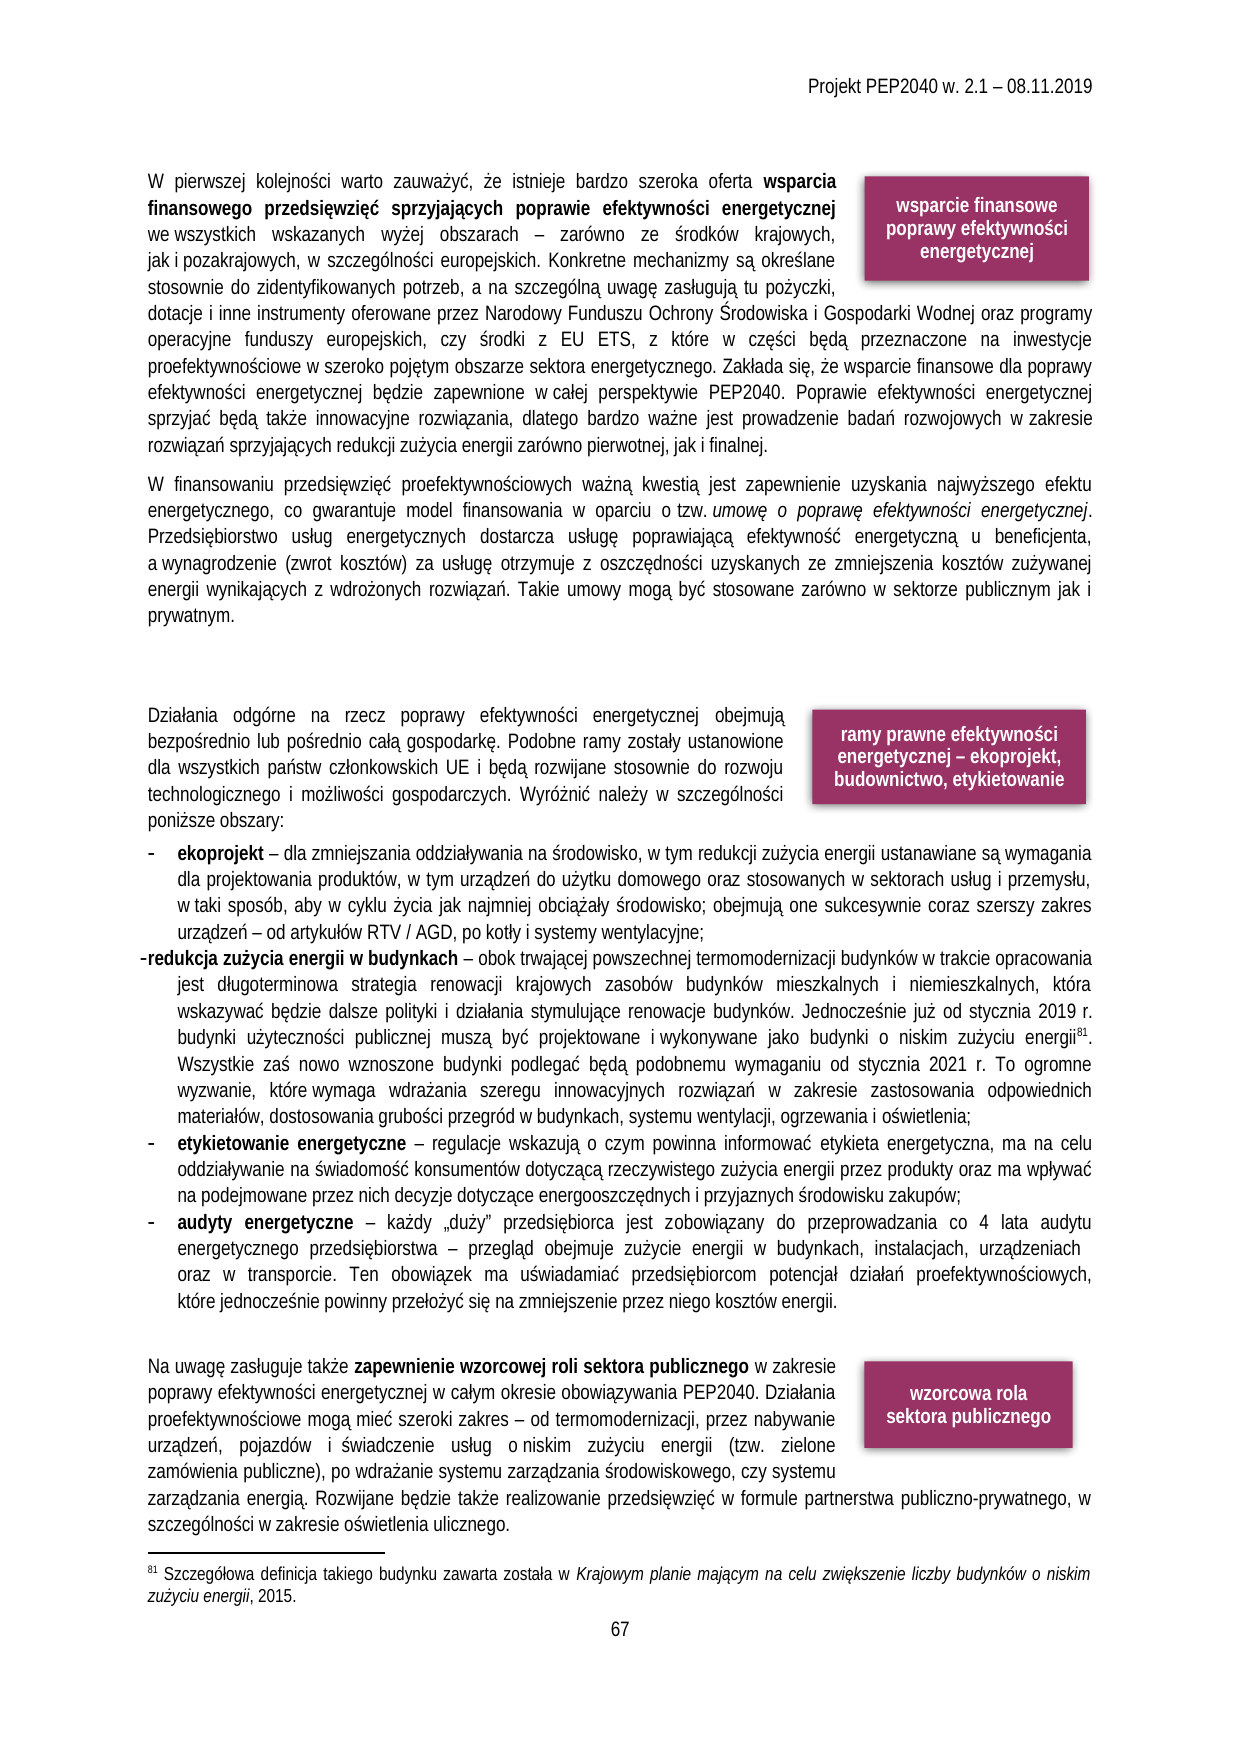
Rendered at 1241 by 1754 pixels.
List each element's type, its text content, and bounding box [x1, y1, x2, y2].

text Na uwagę zasługuje także zapewnienie wzorcowej roli sektora publicznego w zakresie poprawy efektywności energetycznej w całym okresie obowiązywania PEP2040. Działania proefektywnościowe mogą mieć szeroki zakres – od termomodernizacji, przez nabywanie urządzeń, pojazdów i świadczenie usług o niskim zużyciu energii (tzw. zielone zamówienia publiczne), po wdrażanie systemu zarządzania środowiskowego, czy systemu zarządzania energią. Rozwijane będzie także realizowanie przedsięwzięć w formule partnerstwa publiczno-prywatnego, w szczególności w zakresie oświetlenia ulicznego. [148, 1354, 1093, 1536]
list audyty energetyczne – każdy „duży” przedsiębiorca jest zobowiązany do przeprowadzania co 4 lata audytu energetycznego przedsiębiorstwa – przegląd obejmuje zużycie energii w budynkach, instalacjach, urządzeniach oraz w transporcie. Ten obowiązek ma uświadamiać przedsiębiorcom potencjał działań proefektywnościowych, które jednocześnie powinny przełożyć się na zmniejszenie przez niego kosztów energii. [148, 1209, 1093, 1313]
list etykietowanie energetyczne – regulacje wskazują o czym powinna informować etykieta energetyczna, ma na celu oddziaływanie na świadomość konsumentów dotyczącą rzeczywistego zużycia energii przez produkty oraz ma wpływać na podejmowane przez nich decyzje dotyczące energooszczędnych i przyjaznych środowisku zakupów; [148, 1131, 1093, 1207]
list redukcja zużycia energii w budynkach – obok trwającej powszechnej termomodernizacji budynków w trakcie opracowania jest długoterminowa strategia renowacji krajowych zasobów budynków mieszkalnych i niemieszkalnych, która wskazywać będzie dalsze polityki i działania stymulujące renowacje budynków. Jednocześnie już od stycznia 2019 r. budynki użyteczności publicznej muszą być projektowane i wykonywane jako budynki o niskim zużyciu energii. Wszystkie zaś nowo wznoszone budynki podlegać będą podobnemu wymaganiu od stycznia 2021 r. To ogromne wyzwanie, które wymaga wdrażania szeregu innowacyjnych rozwiązań w zakresie zastosowania odpowiednich materiałów, dostosowania grubości przegród w budynkach, systemu wentylacji, ogrzewania i oświetlenia; [140, 946, 1093, 1128]
list ekoprojekt – dla zmniejszania oddziaływania na środowisko, w tym redukcji zużycia energii ustanawiane są wymagania dla projektowania produktów, w tym urządzeń do użytku domowego oraz stosowanych w sektorach usług i przemysłu, w taki sposób, aby w cyklu życia jak najmniej obciążały środowisko; obejmują one sukcesywnie coraz szerszy zakres urządzeń – od artykułów RTV / AGD, po kotły i systemy wentylacyjne; [148, 841, 1093, 944]
text W finansowaniu przedsięwzięć proefektywnościowych ważną kwestią jest zapewnienie uzyskania najwyższego efektu energetycznego, co gwarantuje model finansowania w oparciu o tzw. umowę o poprawę efektywności energetycznej. Przedsiębiorstwo usług energetycznych dostarcza usługę poprawiającą efektywność energetyczną u beneficjenta, a wynagrodzenie (zwrot kosztów) za usługę otrzymuje z oszczędności uzyskanych ze zmniejszenia kosztów zużywanej energii wynikających z wdrożonych rozwiązań. Takie umowy mogą być stosowane zarówno w sektorze publicznym jak i prywatnym. [148, 472, 1093, 627]
text Działania odgórne na rzecz poprawy efektywności energetycznej obejmują bezpośrednio lub pośrednio całą gospodarkę. Podobne ramy zostały ustanowione dla wszystkich państw członkowskich UE i będą rozwijane stosownie do rozwoju technologicznego i możliwości gospodarczych. Wyróżnić należy w szczególności poniższe obszary: [148, 703, 1093, 832]
text W pierwszej kolejności warto zauważyć, że istnieje bardzo szeroka oferta wsparcia finansowego przedsięwzięć sprzyjających poprawie efektywności energetycznej we wszystkich wskazanych wyżej obszarach – zarówno ze środków krajowych, jak i pozakrajowych, w szczególności europejskich. Konkretne mechanizmy są określane stosownie do zidentyfikowanych potrzeb, a na szczególną uwagę zasługują tu pożyczki, dotacje i inne instrumenty oferowane przez Narodowy Funduszu Ochrony Środowiska i Gospodarki Wodnej oraz programy operacyjne funduszy europejskich, czy środki z EU ETS, z które w części będą przeznaczone na inwestycje proefektywnościowe w szeroko pojętym obszarze sektora energetycznego. Zakłada się, że wsparcie finansowe dla poprawy efektywności energetycznej będzie zapewnione w całej perspektywie PEP2040. Poprawie efektywności energetycznej sprzyjać będą także innowacyjne rozwiązania, dlatego bardzo ważne jest prowadzenie badań rozwojowych w zakresie rozwiązań sprzyjających redukcji zużycia energii zarówno pierwotnej, jak i finalnej. [148, 169, 1093, 457]
